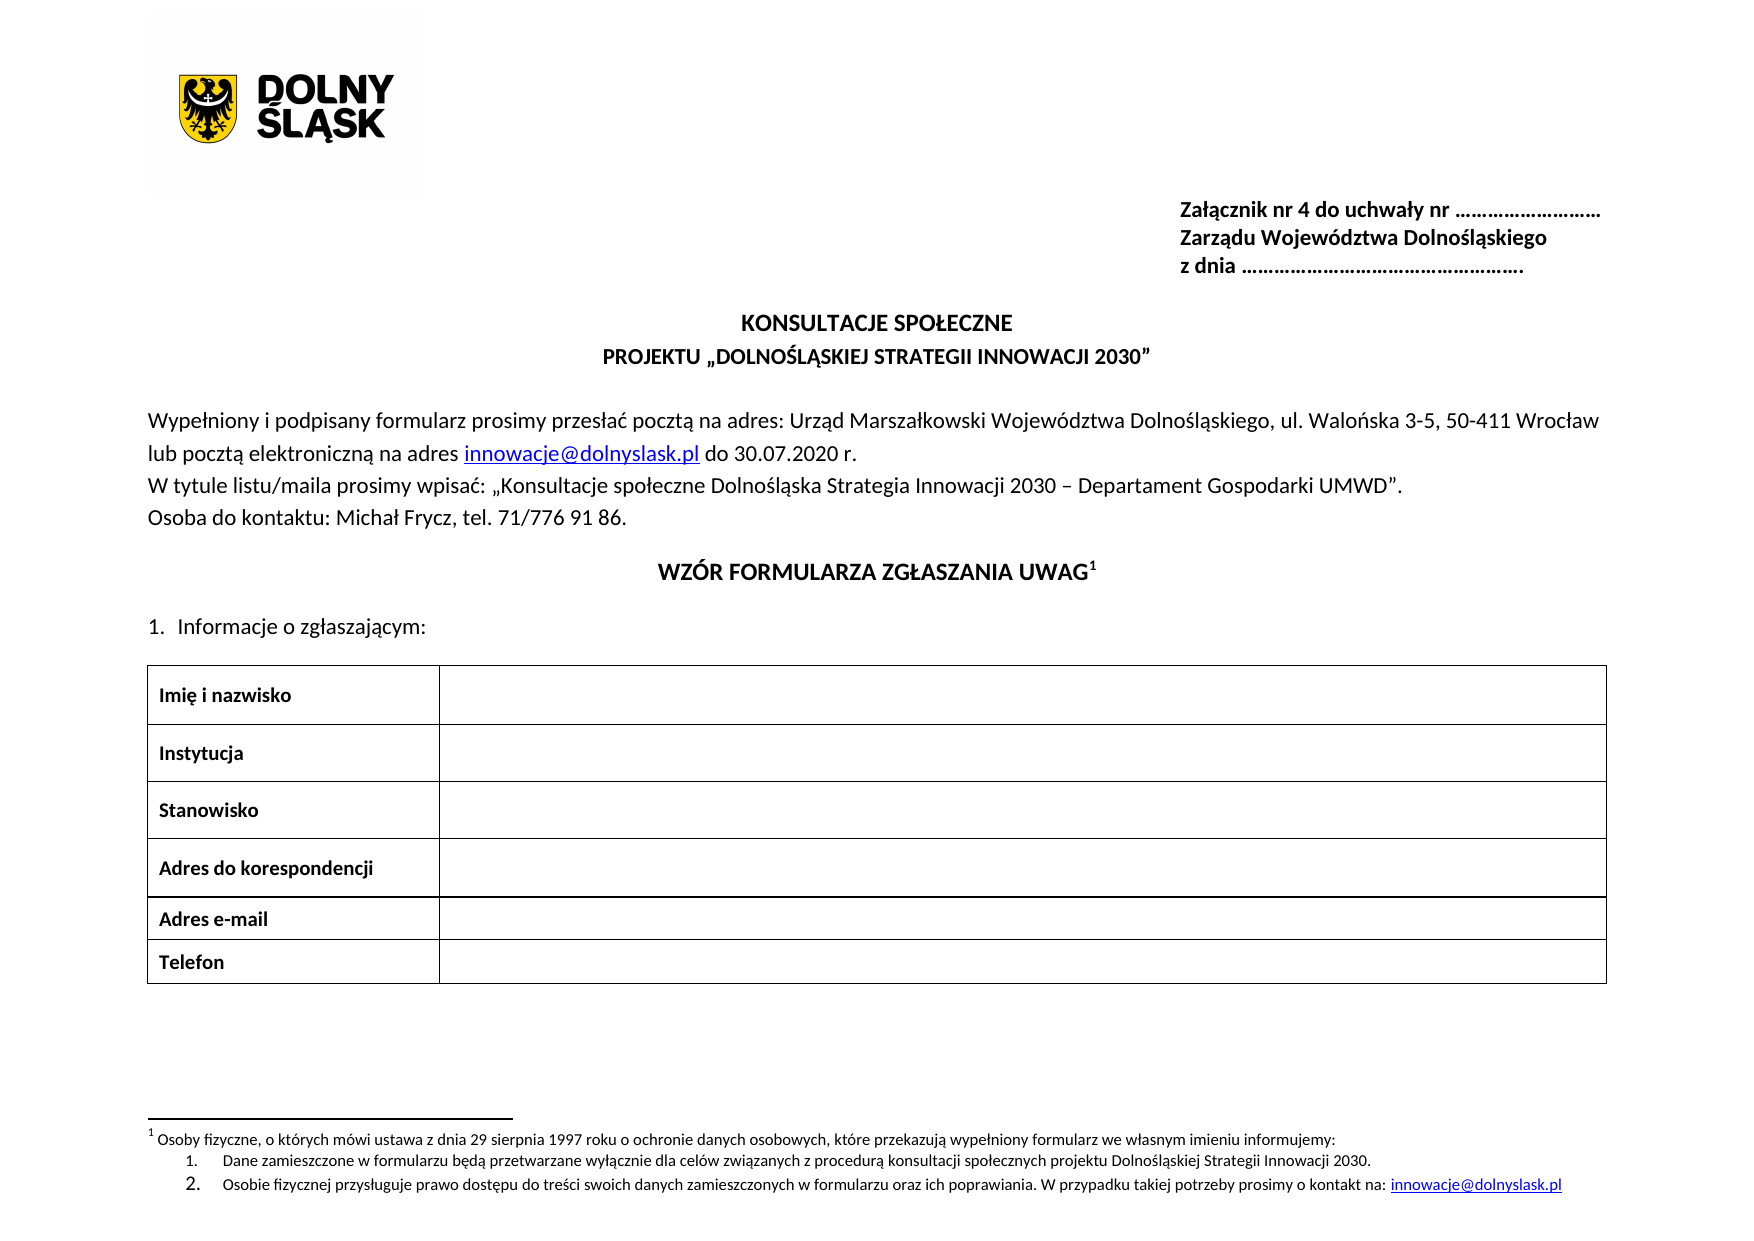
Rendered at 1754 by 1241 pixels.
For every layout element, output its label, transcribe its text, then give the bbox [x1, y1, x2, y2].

table_cell Adres e-mail [148, 898, 439, 939]
table_cell Instytucja [148, 725, 439, 781]
text Zarządu Województwa Dolnośląskiego [1106, 223, 1606, 251]
table_cell [440, 839, 1606, 896]
text WZÓR FORMULARZA ZGŁASZANIA UWAG [148, 556, 1606, 587]
table_cell [440, 725, 1606, 781]
table_cell [440, 782, 1606, 838]
table_cell Adres do korespondencji [148, 839, 439, 896]
text KONSULTACJE SPOŁECZNE [148, 307, 1606, 338]
text z dnia ……………………………………………. [1106, 251, 1606, 279]
table_cell Telefon [148, 940, 439, 983]
text Wypełniony i podpisany formularz prosimy przesłać pocztą na adres: Urząd Marszałkowski Województwa Dolnośląskiego, ul. Walońska 3-5, 50-411 Wrocław lub pocztą elektroniczną na adres innowacje@dolnyslask.pl do 30.07.2020 r. [148, 407, 1606, 467]
text Osoba do kontaktu: Michał Frycz, tel. 71/776 91 86. [148, 503, 1606, 531]
table_header Imię i nazwisko [148, 666, 439, 724]
picture [147, 14, 424, 196]
list Informacje o zgłaszającym: [148, 612, 1606, 640]
text W tytule listu/maila prosimy wpisać: „Konsultacje społeczne Dolnośląska Strategia Innowacji 2030 – Departament Gospodarki UMWD”. [148, 471, 1606, 499]
table_cell [440, 898, 1606, 939]
text PROJEKTU „DOLNOŚLĄSKIEJ STRATEGII INNOWACJI 2030” [148, 342, 1606, 370]
table_header [440, 666, 1606, 724]
table_cell [440, 940, 1606, 983]
table_cell Stanowisko [148, 782, 439, 838]
text Załącznik nr 4 do uchwały nr ……………………… [1106, 195, 1606, 223]
